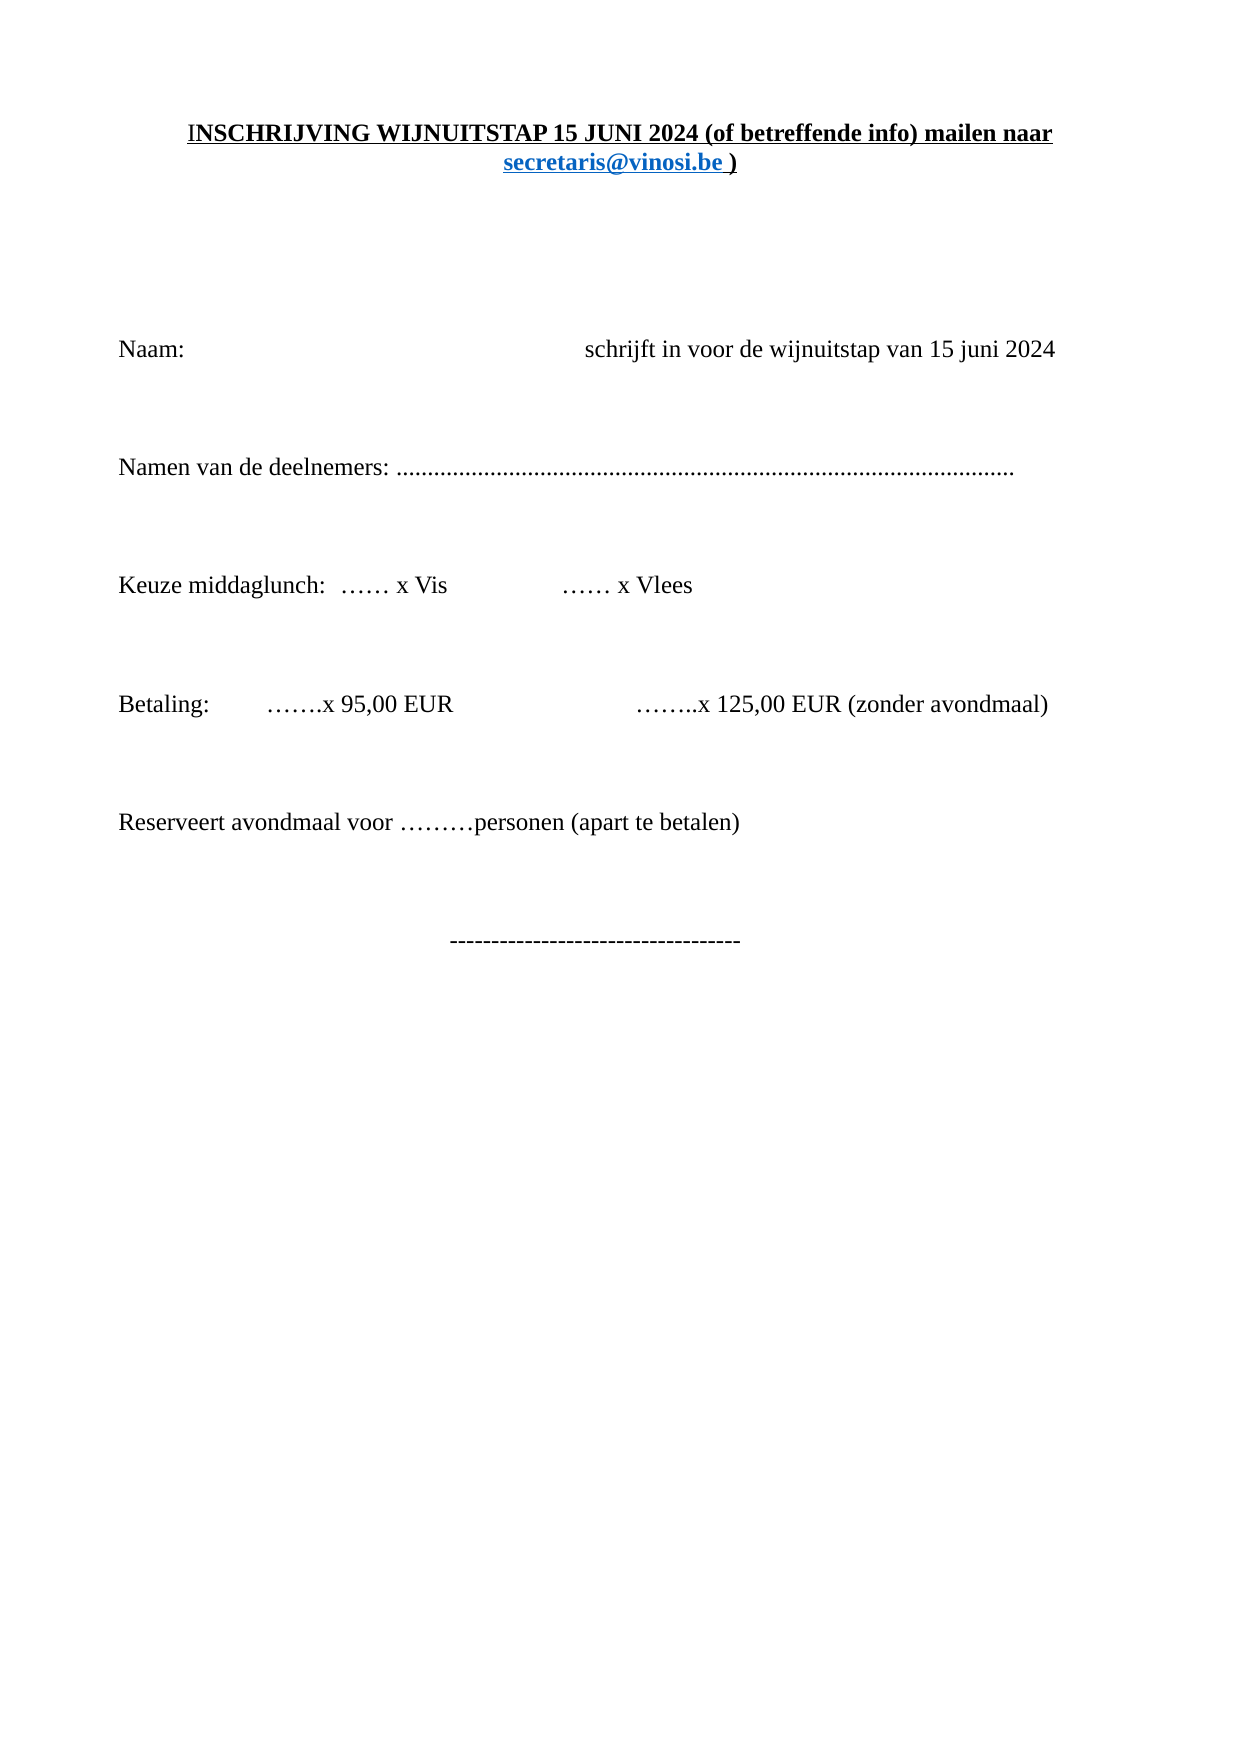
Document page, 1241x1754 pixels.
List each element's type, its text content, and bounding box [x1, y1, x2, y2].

text INSCHRIJVING WIJNUITSTAP 15 JUNI 2024 (of betreffende info) mailen naar secretaris@vinosi.be ) [118, 118, 1122, 176]
text Naam: schrijft in voor de wijnuitstap van 15 juni 2024 Namen van de deelnemers: ................................................................................................... Keuze middaglunch: …… x Vis …… x Vlees Betaling: …….x 95,00 EUR ……..x 125,00 EUR (zonder avondmaal) Reserveert avondmaal voor ………personen (apart te betalen) ----------------------------------- [118, 245, 1122, 1072]
